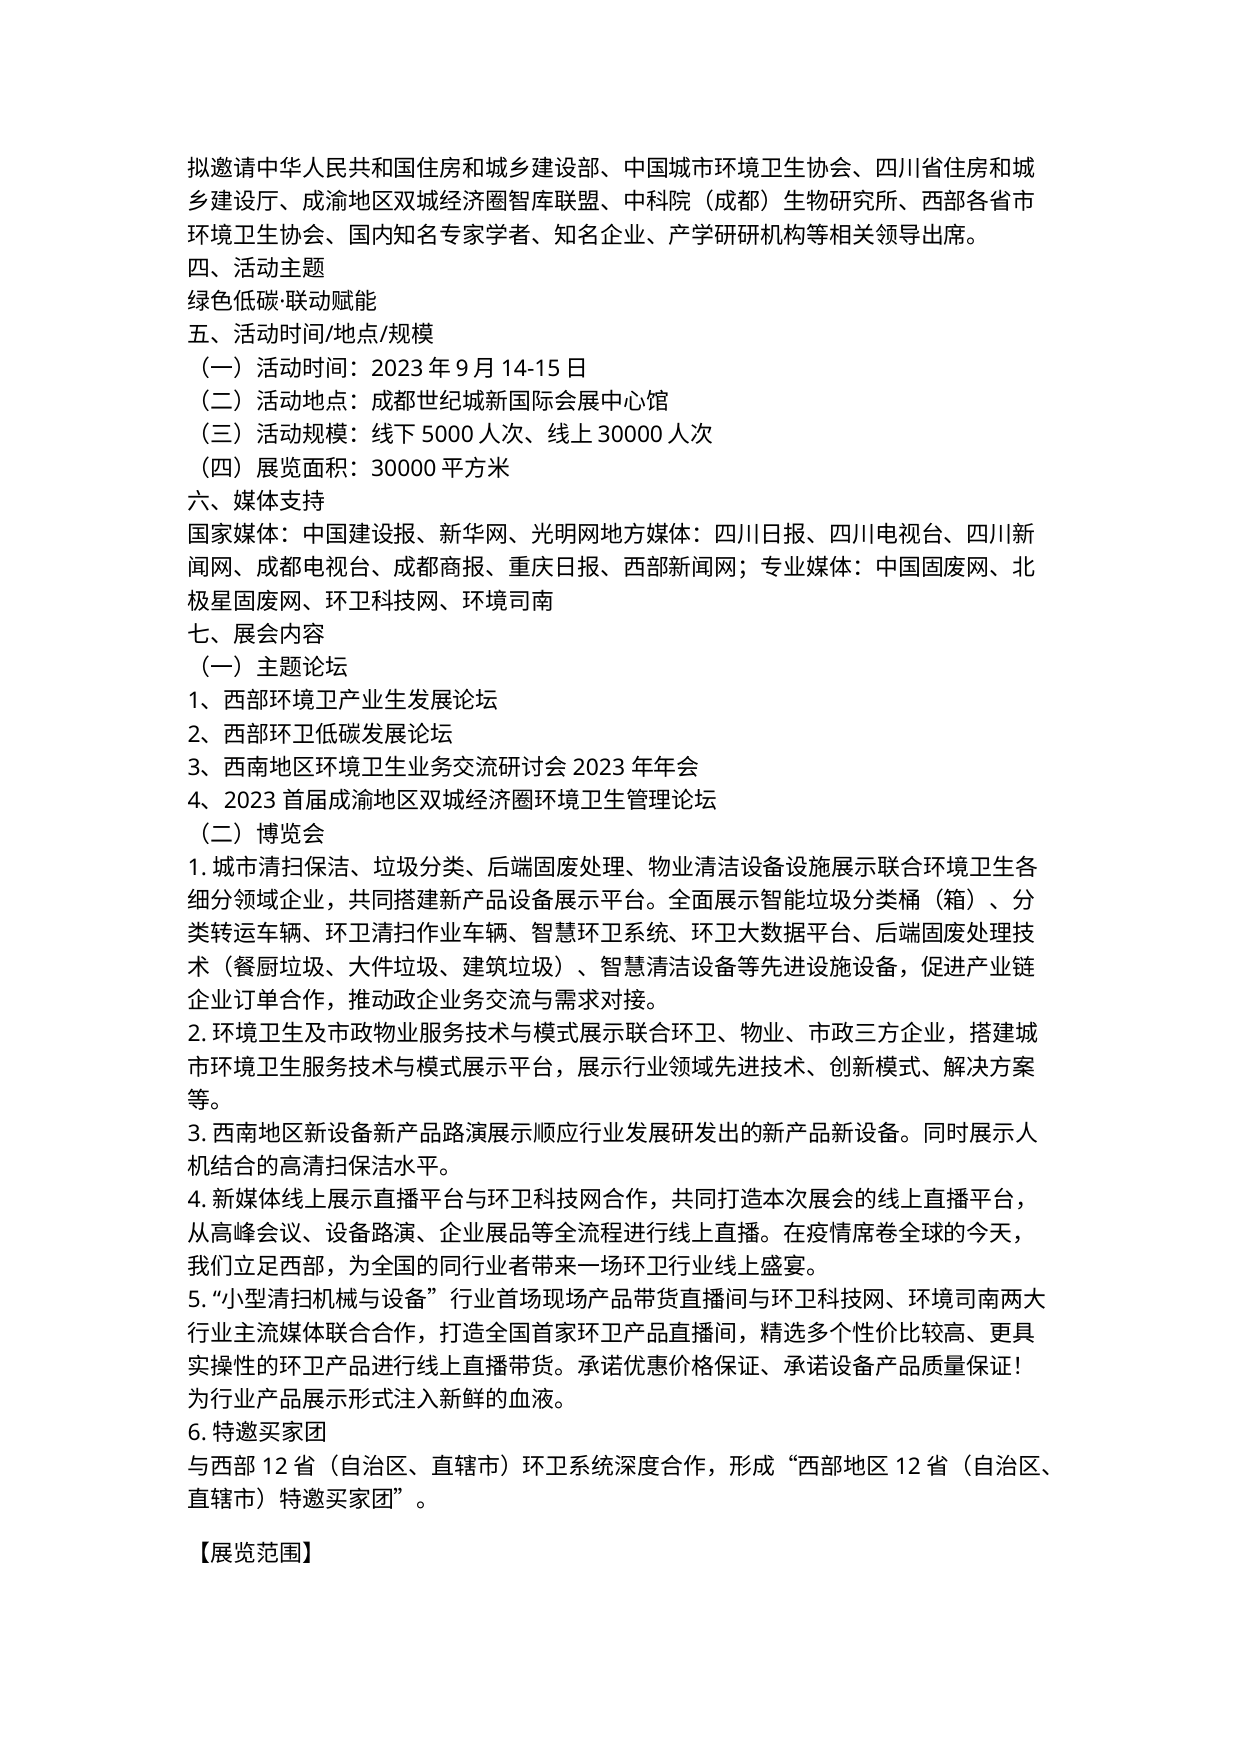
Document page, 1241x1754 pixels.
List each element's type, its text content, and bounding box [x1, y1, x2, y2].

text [187, 150, 1053, 1514]
text 【展览范围】 [187, 1535, 1053, 1568]
